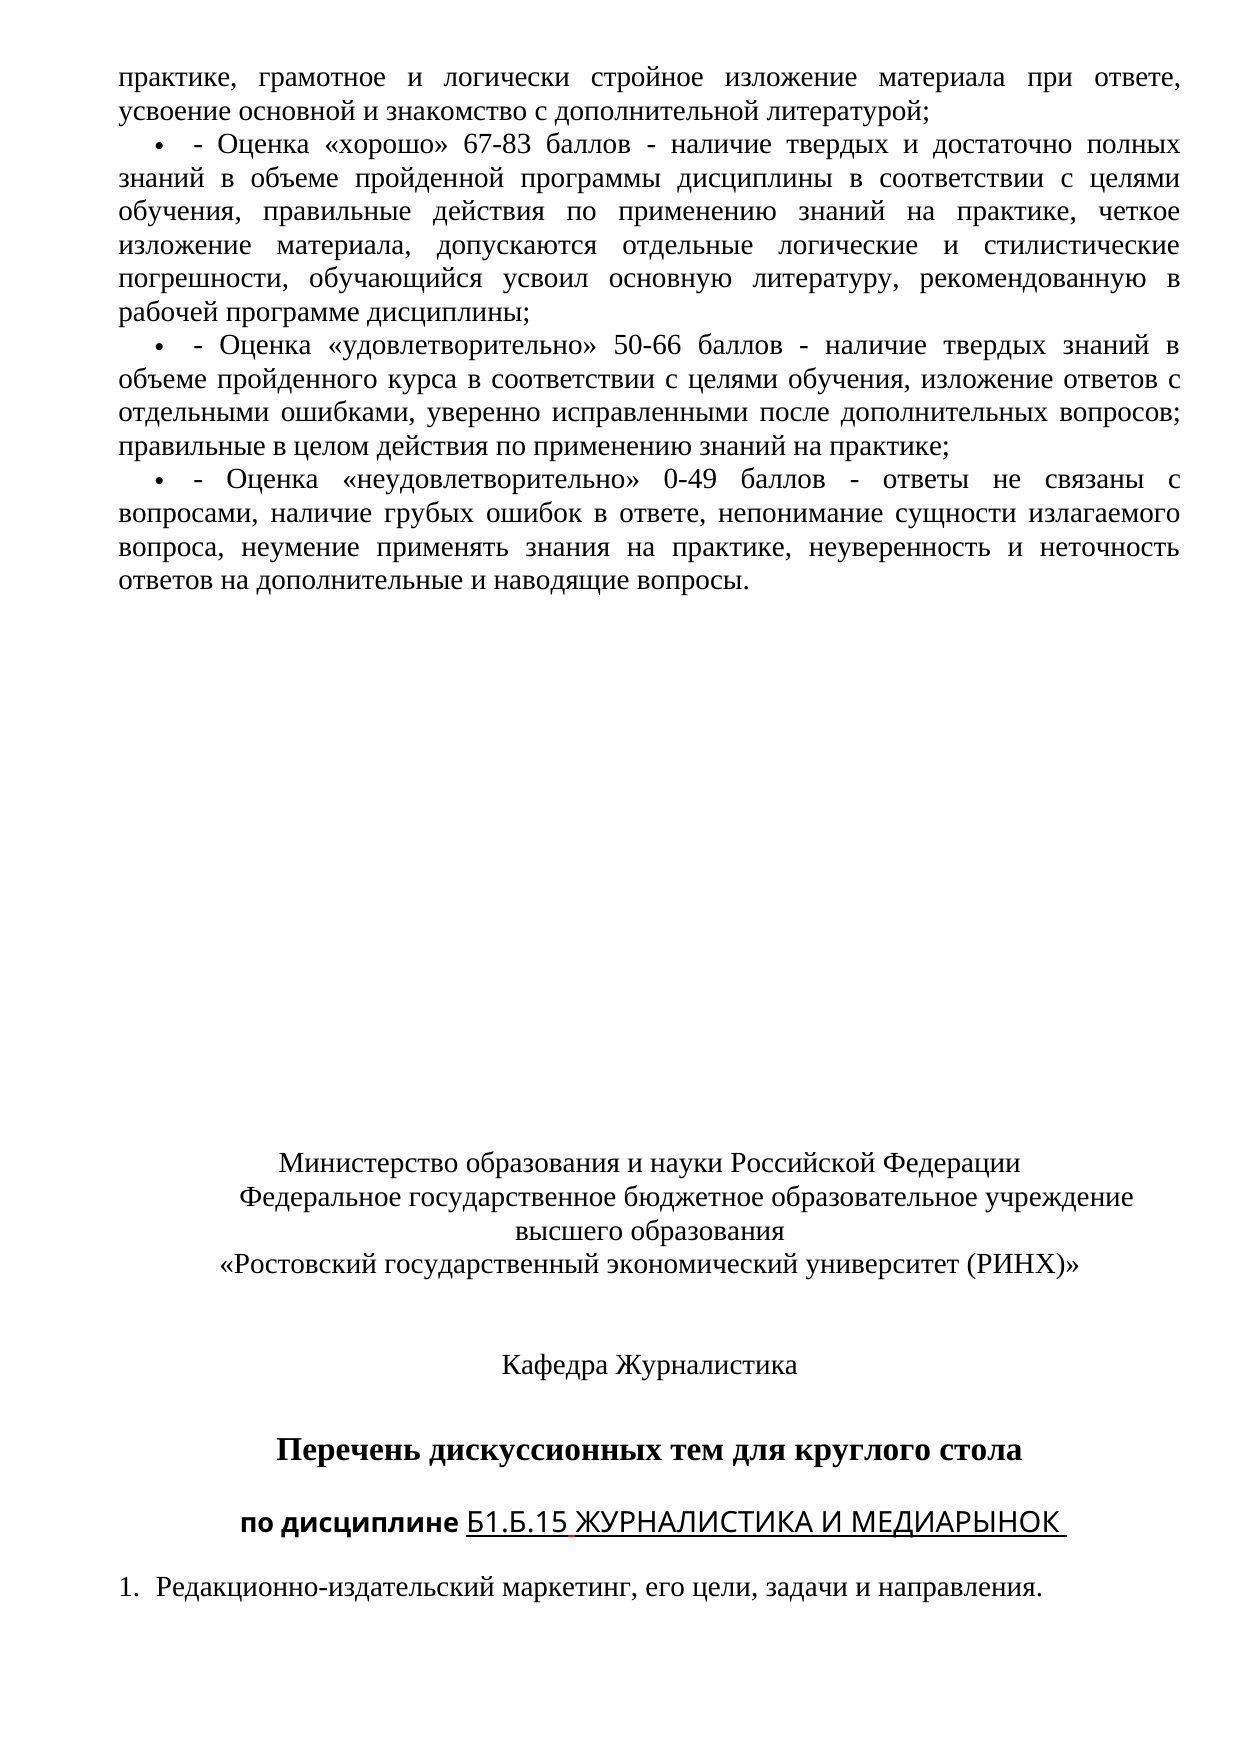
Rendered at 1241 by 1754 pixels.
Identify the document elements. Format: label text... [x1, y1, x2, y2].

list Редакционно-издательский маркетинг, его цели, задачи и направления. [118, 1569, 1181, 1603]
text Перечень дискуссионных тем для круглого стола [118, 1429, 1181, 1468]
text Федеральное государственное бюджетное образовательное учреждение высшего образования [118, 1179, 1181, 1246]
text по дисциплине Б1.Б.15 ЖУРНАЛИСТИКА И МЕДИАРЫНОК [118, 1501, 1181, 1541]
text Кафедра Журналистика [118, 1347, 1181, 1380]
text «Ростовский государственный экономический университет (РИНХ)» [118, 1246, 1181, 1280]
text Министерство образования и науки Российской Федерации [118, 1146, 1181, 1179]
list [118, 59, 1181, 126]
list - Оценка «хорошо» 67-83 баллов - наличие твердых и достаточно полных знаний в объеме пройденной программы дисциплины в соответствии с целями обучения, правильные действия по применению знаний на практике, четкое изложение материала, допускаются отдельные логические и стилистические погрешности, обучающийся усвоил основную литературу, рекомендованную в рабочей программе дисциплины; [118, 126, 1181, 327]
list - Оценка «удовлетворительно» 50-66 баллов - наличие твердых знаний в объеме пройденного курса в соответствии с целями обучения, изложение ответов с отдельными ошибками, уверенно исправленными после дополнительных вопросов; правильные в целом действия по применению знаний на практике; [118, 327, 1181, 462]
list - Оценка «неудовлетворительно» 0-49 баллов - ответы не связаны с вопросами, наличие грубых ошибок в ответе, непонимание сущности излагаемого вопроса, неумение применять знания на практике, неуверенность и неточность ответов на дополнительные и наводящие вопросы. [118, 462, 1181, 596]
